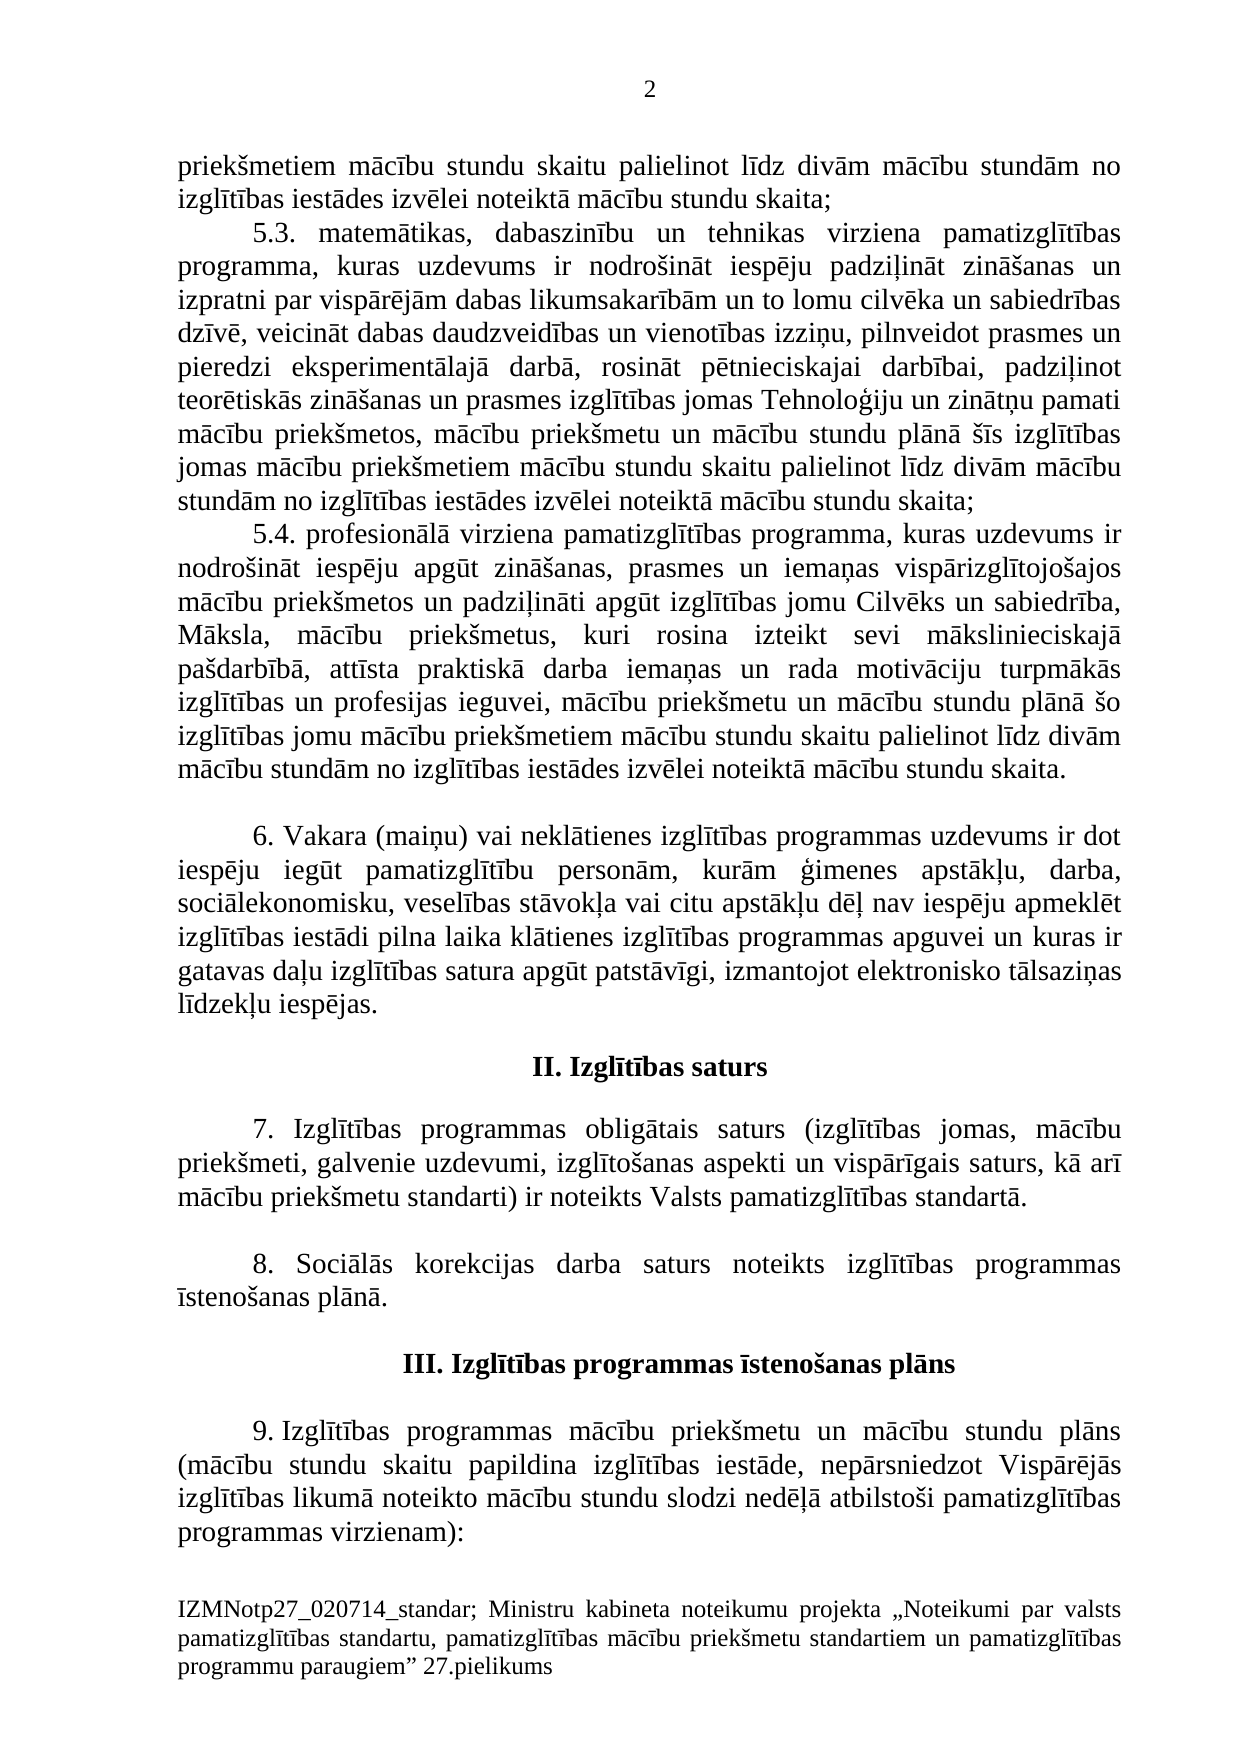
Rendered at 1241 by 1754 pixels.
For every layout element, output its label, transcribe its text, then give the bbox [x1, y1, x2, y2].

text 5.4. profesionālā virziena pamatizglītības programma, kuras uzdevums ir nodrošināt iespēju apgūt zināšanas, prasmes un iemaņas vispārizglītojošajos mācību priekšmetos un padziļināti apgūt izglītības jomu Cilvēks un sabiedrība, Māksla, mācību priekšmetus, kuri rosina izteikt sevi mākslinieciskajā pašdarbībā, attīsta praktiskā darba iemaņas un rada motivāciju turpmākās izglītības un profesijas ieguvei, mācību priekšmetu un mācību stundu šo izglītības jomu mācību priekšmetiem mācību stundu skaitu palielinot līdz divām mācību stundām no izglītības iestādes izvēlei noteiktā mācību stundu skaita. [177, 517, 1122, 785]
text 5.3. matemātikas, dabaszinību un tehnikas virziena pamatizglītības programma, kuras uzdevums ir nodrošināt iespēju padziļināt zināšanas un izpratni par vispārējām dabas likumsakarībām un to lomu cilvēka un sabiedrības dzīvē, veicināt dabas daudzveidības un vienotības , pilnveidot prasmes un pieredzi eksperimentālajā darbā, rosināt pētnieciskajai darbībai, padziļinot teorētiskās zināšanas un prasmes izglītības jomas Tehnoloģiju un zinātņu pamati mācību priekšmetos, mācību priekšmetu un mācību stundu šīs izglītības jomas mācību priekšmetiem mācību stundu skaitu palielinot līdz divām mācību stundām no izglītības iestādes izvēlei noteiktā mācību stundu skaita; [177, 215, 1122, 517]
text 9. Izglītības programmas mācību priekšmetu un mācību stundu (mācību stundu skaitu papildina izglītības iestāde, nepārsniedzot Vispārējās izglītības likumā noteikto mācību stundu slodzi nedēļā atbilstoši pamatizglītības programmas virzienam): [177, 1413, 1122, 1548]
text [177, 148, 1122, 215]
text 8. Sociālās korekcijas darba saturs noteikts izglītības programmas īstenošanas plānā. [177, 1246, 1122, 1313]
text 6. Vakara (maiņu) vai neklātienes izglītības programmas uzdevums ir dot iespēju iegūt pamatizglītību personām, kurām ģimenes apstākļu, darba, sociālekonomisku, veselības stāvokļa vai citu apstākļu dēļ nav iespēju apmeklēt izglītības iestādi pilna laika klātienes izglītības programmas apguvei un kuras ir gatavas daļu izglītības satura apgūt patstāvīgi, izmantojot elektronisko tālsaziņas līdzekļu iespējas. [177, 818, 1122, 1020]
text II. Izglītības saturs [177, 1049, 1122, 1082]
text III. Izglītības programmas īstenošanas [177, 1346, 1122, 1380]
text 7. Izglītības programmas obligātais saturs (izglītības jomas, mācību priekšmeti, galvenie uzdevumi, izglītošanas aspekti un vispārīgais saturs, kā arī mācību priekšmetu standarti) ir noteikts Valsts pamatizglītības standartā. [177, 1112, 1122, 1212]
